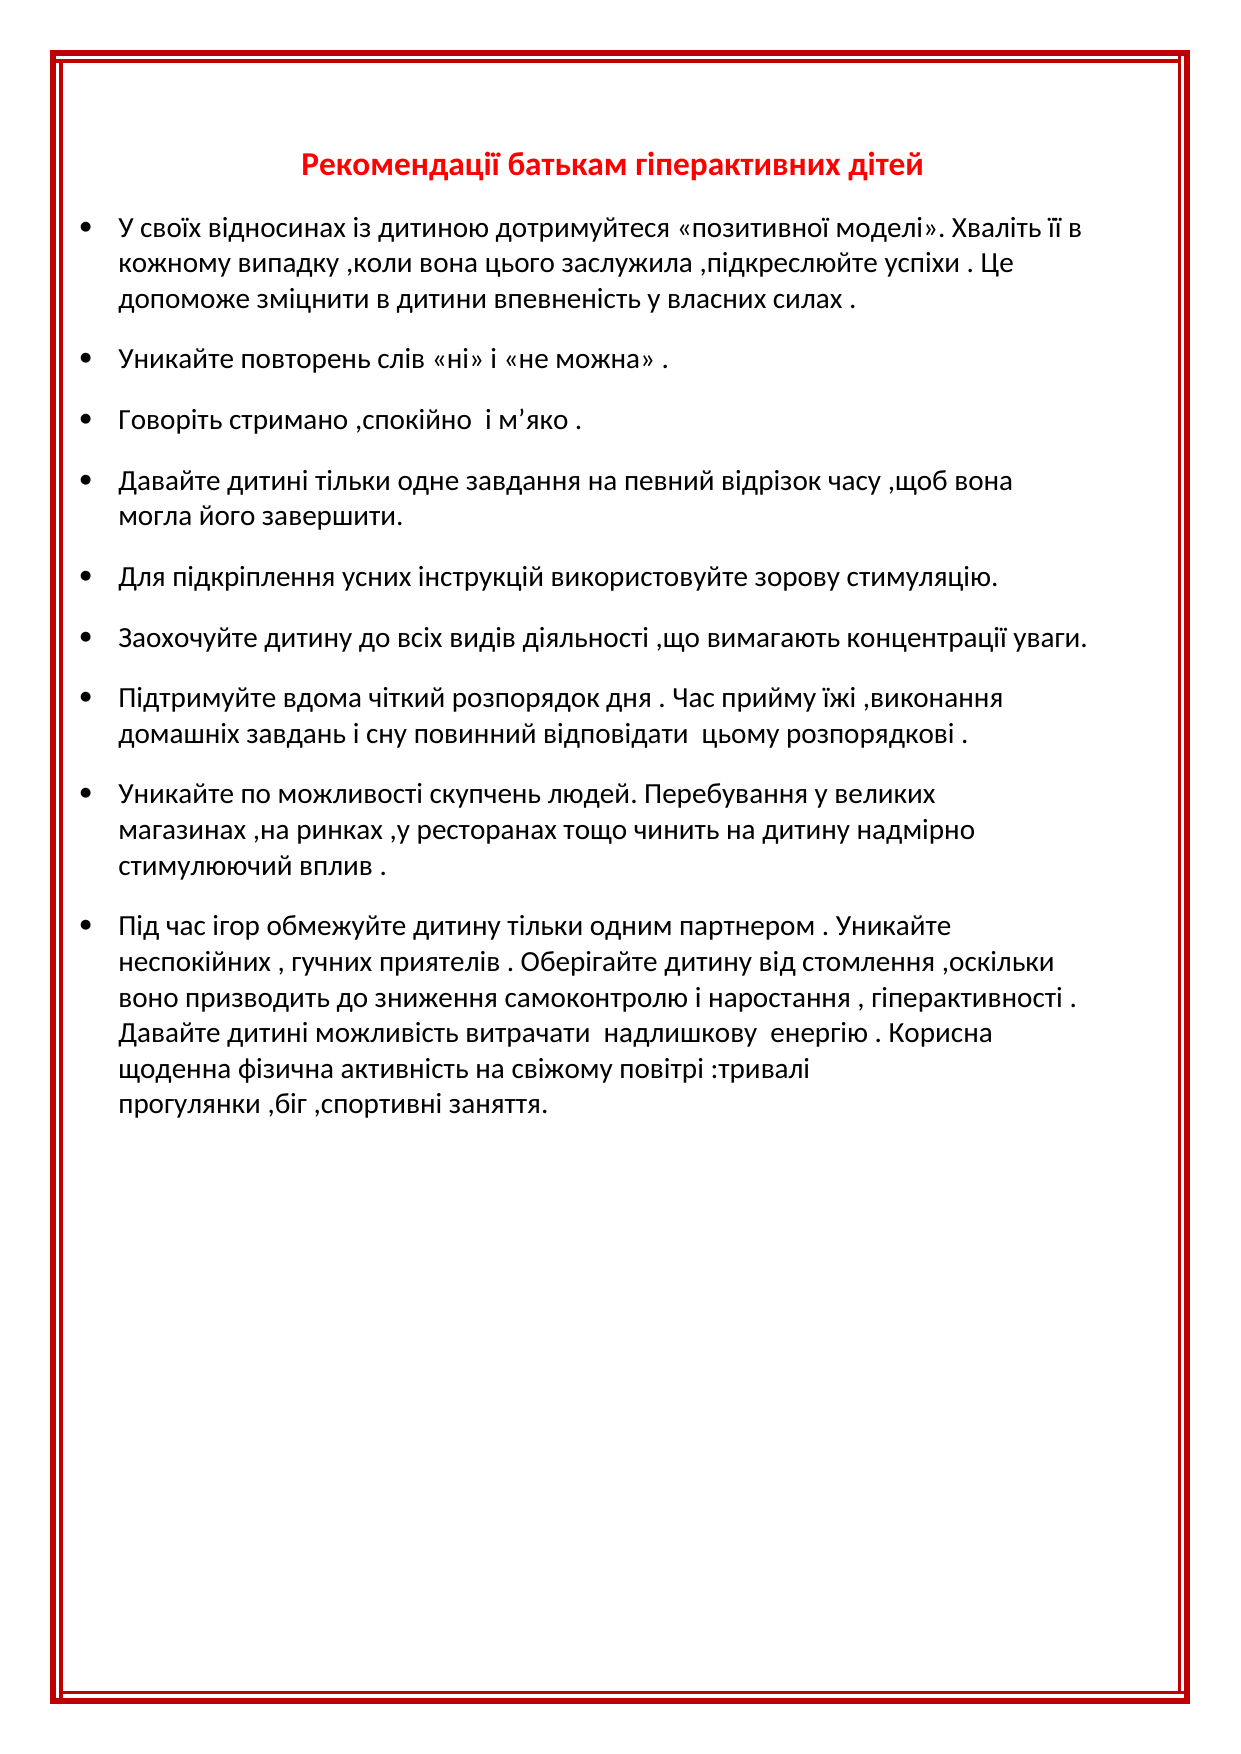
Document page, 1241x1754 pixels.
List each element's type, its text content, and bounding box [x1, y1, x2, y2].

list Уникайте по можливості скупчень людей. Перебування у великих магазинах ,на ринках ,у ресторанах тощо чинить на дитину надмірно стимулюючий вплив . [81, 776, 1093, 882]
list Говоріть стримано ,спокійно і м’яко . [81, 401, 1093, 437]
list Давайте дитині тільки одне завдання на певний відрізок часу ,щоб вона могла його завершити. [81, 462, 1093, 533]
list Заохочуйте дитину до всіх видів діяльності ,що вимагають концентрації уваги. [81, 619, 1093, 654]
text Рекомендації батькам гіперактивних дітей [103, 143, 1093, 184]
list У своїх відносинах із дитиною дотримуйтеся «позитивної моделі». Хваліть її в кожному випадку ,коли вона цього заслужила ,підкреслюйте успіхи . Це допоможе зміцнити в дитини впевненість у власних силах . [81, 209, 1093, 316]
list Під час ігор обмежуйте дитину тільки одним партнером . Уникайте неспокійних , гучних приятелів . Оберігайте дитину від стомлення ,оскільки воно призводить до зниження самоконтролю і наростання , гіперактивності . Давайте дитині можливість витрачати надлишкову енергію . Корисна щоденна фізична активність на свіжому повітрі :тривалі прогулянки ,біг ,спортивні заняття. [81, 907, 1093, 1121]
list Уникайте повторень слів «ні» і «не можна» . [81, 341, 1093, 376]
list Для підкріплення усних інструкцій використовуйте зорову стимуляцію. [81, 558, 1093, 594]
list Підтримуйте вдома чіткий розпорядок дня . Час прийму їжі ,виконання домашніх завдань і сну повинний відповідати цьому розпорядкові . [81, 679, 1093, 751]
